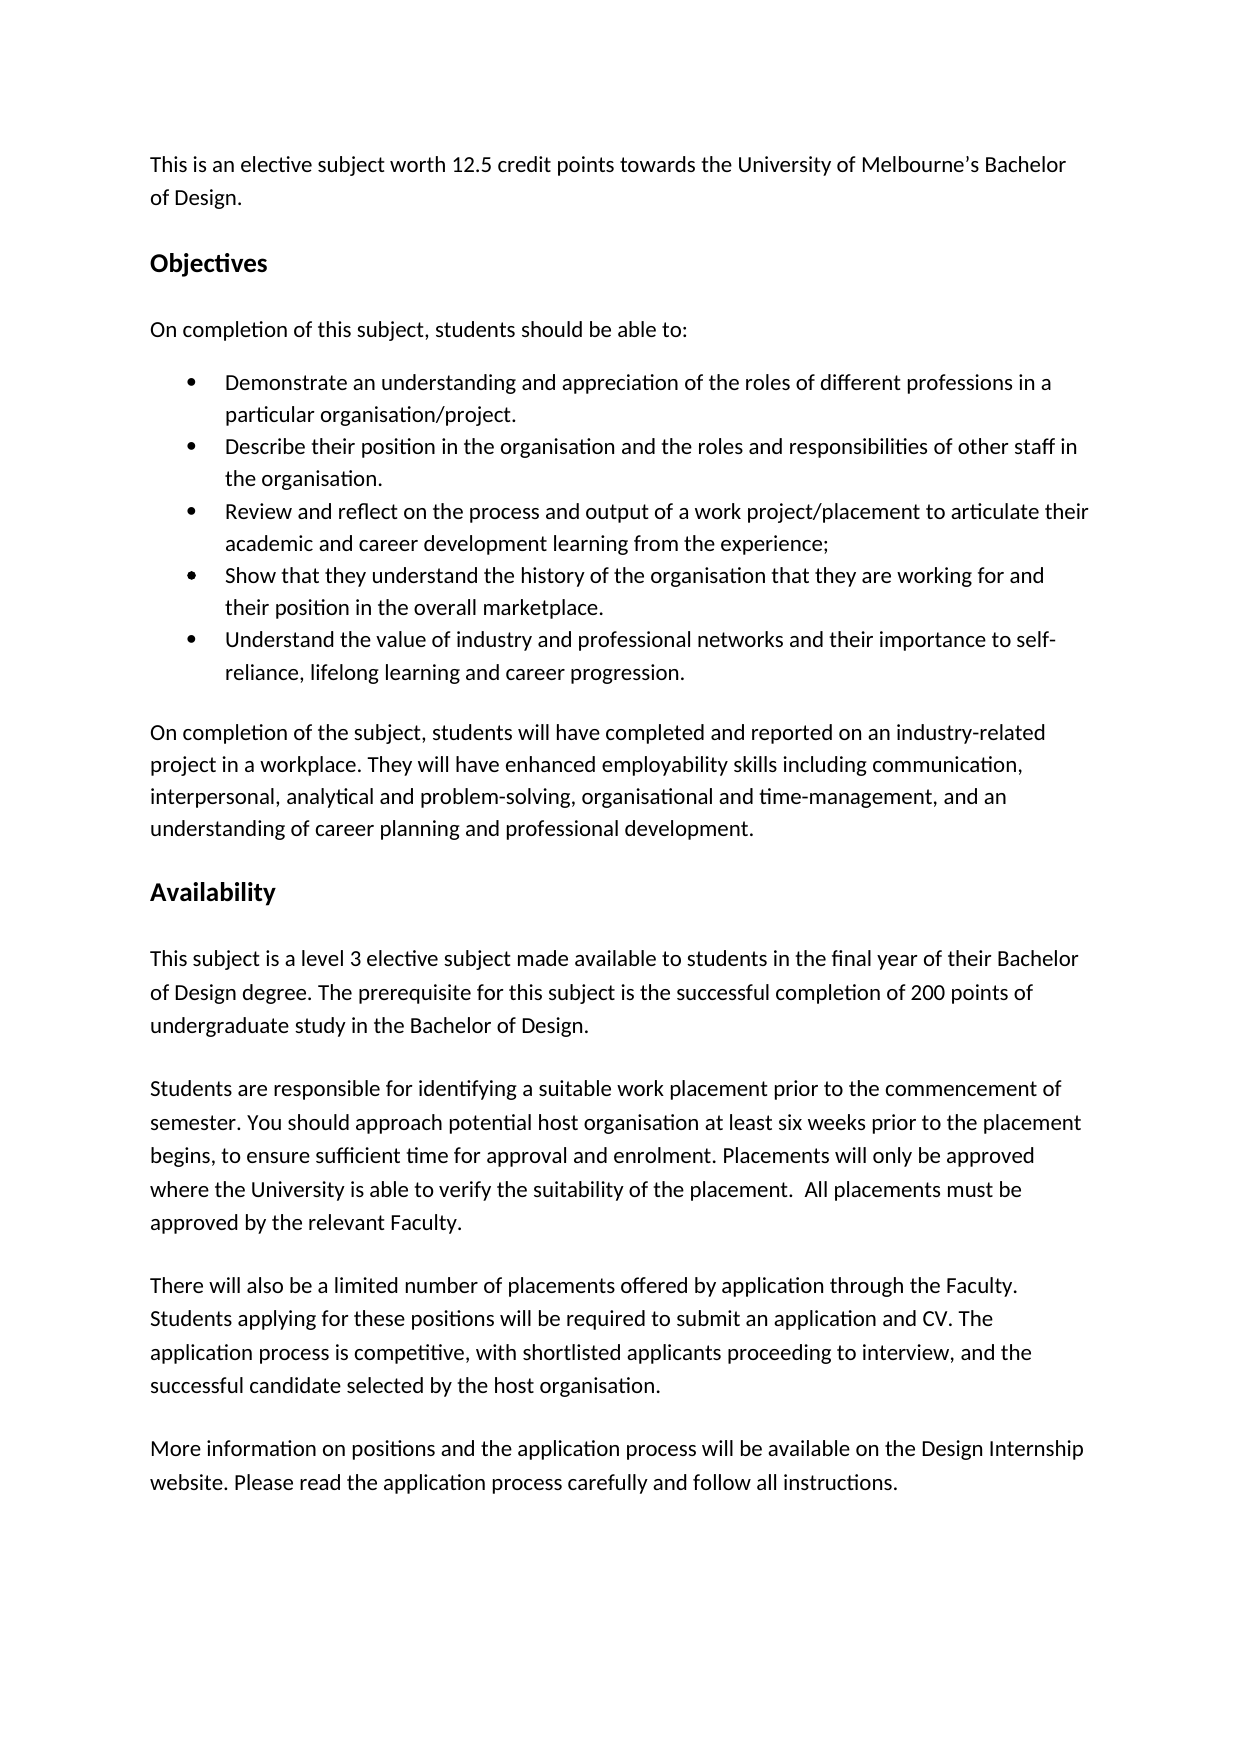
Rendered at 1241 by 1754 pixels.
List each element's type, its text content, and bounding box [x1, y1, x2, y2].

text More information on positions and the application process will be available on the Design Internship website. Please read the application process carefully and follow all instructions. [150, 1434, 1090, 1496]
text Availability [150, 876, 1090, 908]
list Review and reflect on the process and output of a work project/placement to articulate their academic and career development learning from the experience; [187, 497, 1090, 557]
text There will also be a limited number of placements offered by application through the Faculty. Students applying for these positions will be required to submit an application and CV. The application process is competitive, with shortlisted applicants proceeding to interview, and the successful candidate selected by the host organisation. [150, 1271, 1090, 1399]
list Describe their position in the organisation and the roles and responsibilities of other staff in the organisation. [187, 432, 1090, 493]
text This subject is a level 3 elective subject made available to students in the final year of their Bachelor of Design degree. The prerequisite for this subject is the successful completion of 200 points of undergraduate study in the Bachelor of Design. [150, 944, 1090, 1039]
text On completion of this subject, students should be able to: [150, 315, 1090, 343]
list Demonstrate an understanding and appreciation of the roles of different professions in a particular organisation/project. [187, 368, 1090, 428]
list Show that they understand the history of the organisation that they are working for and their position in the overall marketplace. [187, 561, 1090, 621]
list Understand the value of industry and professional networks and their importance to self-reliance, lifelong learning and career progression. [187, 626, 1090, 686]
text On completion of the subject, students will have completed and reported on an industry-related project in a workplace. They will have enhanced employability skills including communication, interpersonal, analytical and problem-solving, organisational and time-management, and an understanding of career planning and professional development. [150, 718, 1090, 842]
text This is an elective subject worth 12.5 credit points towards the University of Melbourne’s Bachelor of Design. [150, 150, 1090, 212]
text Objectives [150, 246, 1090, 279]
text Students are responsible for identifying a suitable work placement prior to the commencement of semester. You should approach potential host organisation at least six weeks prior to the placement begins, to ensure sufficient time for approval and enrolment. Placements will only be approved where the University is able to verify the suitability of the placement. All placements must be approved by the relevant Faculty. [150, 1074, 1090, 1236]
